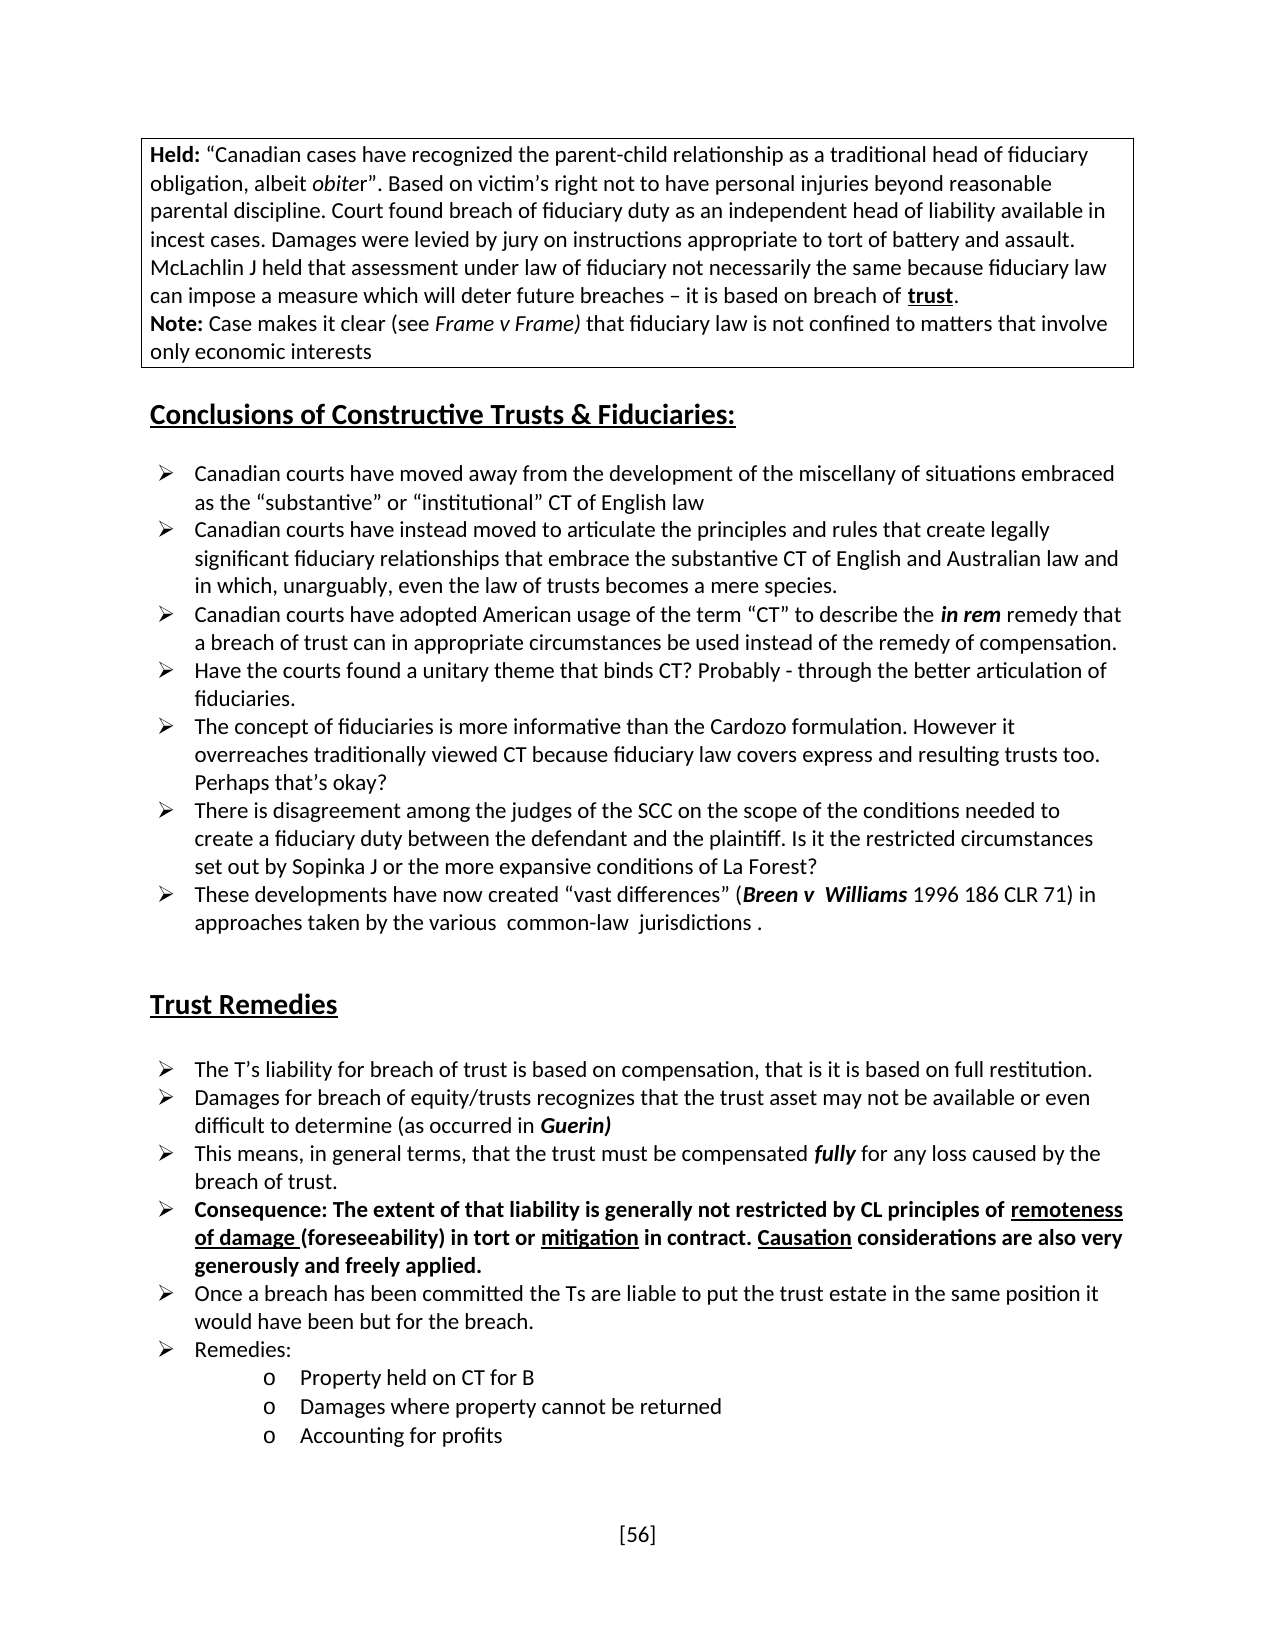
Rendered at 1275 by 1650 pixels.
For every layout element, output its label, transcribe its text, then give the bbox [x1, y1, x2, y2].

list Remedies: [157, 1335, 1125, 1363]
list Damages where property cannot be returned [262, 1392, 1125, 1421]
text Conclusions of Constructive Trusts & Fiduciaries: [150, 396, 1125, 432]
list These developments have now created “vast differences” (Breen v Williams 1996 186 CLR 71) in approaches taken by the various common-law jurisdictions . [157, 880, 1125, 936]
list Property held on CT for B [262, 1363, 1125, 1392]
list Canadian courts have moved away from the development of the miscellany of situations embraced as the “substantive” or “institutional” CT of English law [157, 459, 1125, 516]
list Accounting for profits [262, 1421, 1125, 1451]
subtitle Trust Remedies [150, 986, 1125, 1022]
list The T’s liability for breach of trust is based on compensation, that is it is based on full restitution. [157, 1055, 1125, 1083]
list Consequence: The extent of that liability is generally not restricted by CL principles of remoteness of damage (foreseeability) in tort or mitigation in contract. Causation considerations are also very generously and freely applied. [157, 1195, 1125, 1279]
text Held: “Canadian cases have recognized the parent-child relationship as a traditional head of fiduciary obligation, albeit obiter”. Based on victim’s right not to have personal injuries beyond reasonable parental discipline. Court found breach of fiduciary duty as an independent head of liability available in incest cases. Damages were levied by jury on instructions appropriate to tort of battery and assault. [142, 139, 1133, 253]
list Damages for breach of equity/trusts recognizes that the trust asset may not be available or even difficult to determine (as occurred in Guerin) [157, 1083, 1125, 1139]
list Have the courts found a unitary theme that binds CT? Probably - through the better articulation of fiduciaries. [157, 656, 1125, 712]
list Canadian courts have adopted American usage of the term “CT” to describe the in rem remedy that a breach of trust can in appropriate circumstances be used instead of the remedy of compensation. [157, 600, 1125, 656]
list Once a breach has been committed the Ts are liable to put the trust estate in the same position it would have been but for the breach. [157, 1279, 1125, 1335]
text Note: Case makes it clear (see Frame v Frame) that fiduciary law is not confined to matters that involve only economic interests [142, 306, 1133, 367]
list There is disagreement among the judges of the SCC on the scope of the conditions needed to create a fiduciary duty between the defendant and the plaintiff. Is it the restricted circumstances set out by Sopinka J or the more expansive conditions of La Forest? [157, 796, 1125, 880]
list This means, in general terms, that the trust must be compensated fully for any loss caused by the breach of trust. [157, 1139, 1125, 1195]
list The concept of fiduciaries is more informative than the Cardozo formulation. However it overreaches traditionally viewed CT because fiduciary law covers express and resulting trusts too. Perhaps that’s okay? [157, 712, 1125, 796]
text McLachlin J held that assessment under law of fiduciary not necessarily the same because fiduciary law can impose a measure which will deter future breaches – it is based on breach of trust. [150, 253, 1125, 306]
list Canadian courts have instead moved to articulate the principles and rules that create legally significant fiduciary relationships that embrace the substantive CT of English and Australian law and in which, unarguably, even the law of trusts becomes a mere species. [157, 516, 1125, 600]
